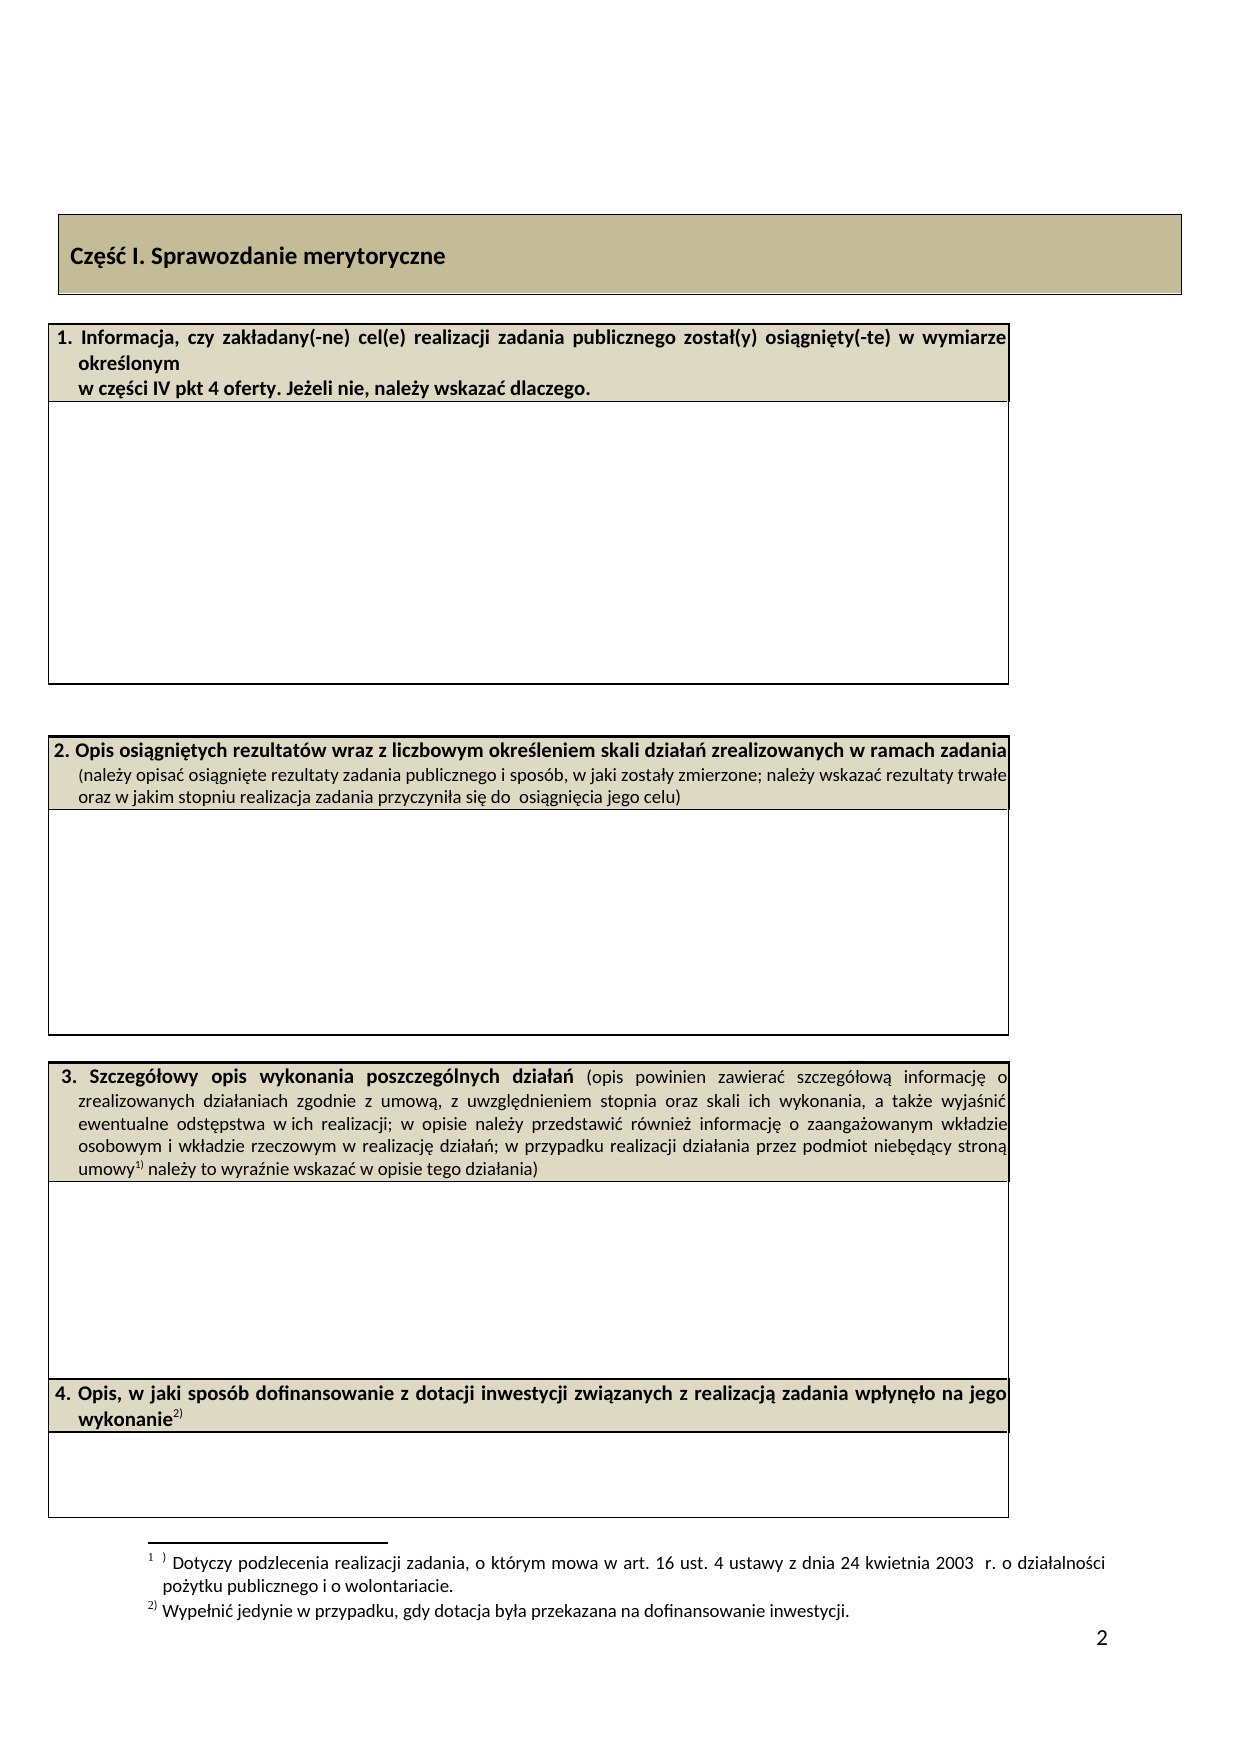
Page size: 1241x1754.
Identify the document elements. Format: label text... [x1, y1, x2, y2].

table_cell [49, 1431, 1008, 1517]
table_header 1. Informacja, czy zakładany(-ne) cel(e) realizacji zadania publicznego został(y) osiągnięty(-te) w wymiarze określonym w części IV pkt 4 oferty. Jeżeli nie, należy wskazać dlaczego. [49, 325, 1008, 401]
table_header 2. Opis osiągniętych rezultatów wraz z liczbowym określeniem skali działań zrealizowanych w ramach zadania (należy opisać osiągnięte rezultaty zadania publicznego i sposób, w jaki zostały zmierzone; należy wskazać rezultaty trwałe oraz w jakim stopniu realizacja zadania przyczyniła się do osiągnięcia jego celu) [49, 738, 1008, 809]
table_header Część I. Sprawozdanie merytoryczne [59, 215, 1181, 293]
table_cell [49, 1181, 1008, 1378]
table_header 3. Szczegółowy opis wykonania poszczególnych działań (opis powinien zawierać szczegółową informację o zrealizowanych działaniach zgodnie z umową, z uwzględnieniem stopnia oraz skali ich wykonania, a także wyjaśnić ewentualne odstępstwa w ich realizacji; w opisie należy przedstawić również informację o zaangażowanym wkładzie osobowym i wkładzie rzeczowym w realizację działań; w przypadku realizacji działania przez podmiot niebędący stroną umowy) należy to wyraźnie wskazać w opisie tego działania) [49, 1064, 1008, 1181]
table_cell [49, 809, 1008, 1034]
table_cell [49, 401, 1008, 683]
table_cell 4. Opis, w jaki sposób dofinansowanie z dotacji inwestycji związanych z realizacją zadania wpłynęło na jego wykonanie) [49, 1378, 1008, 1431]
